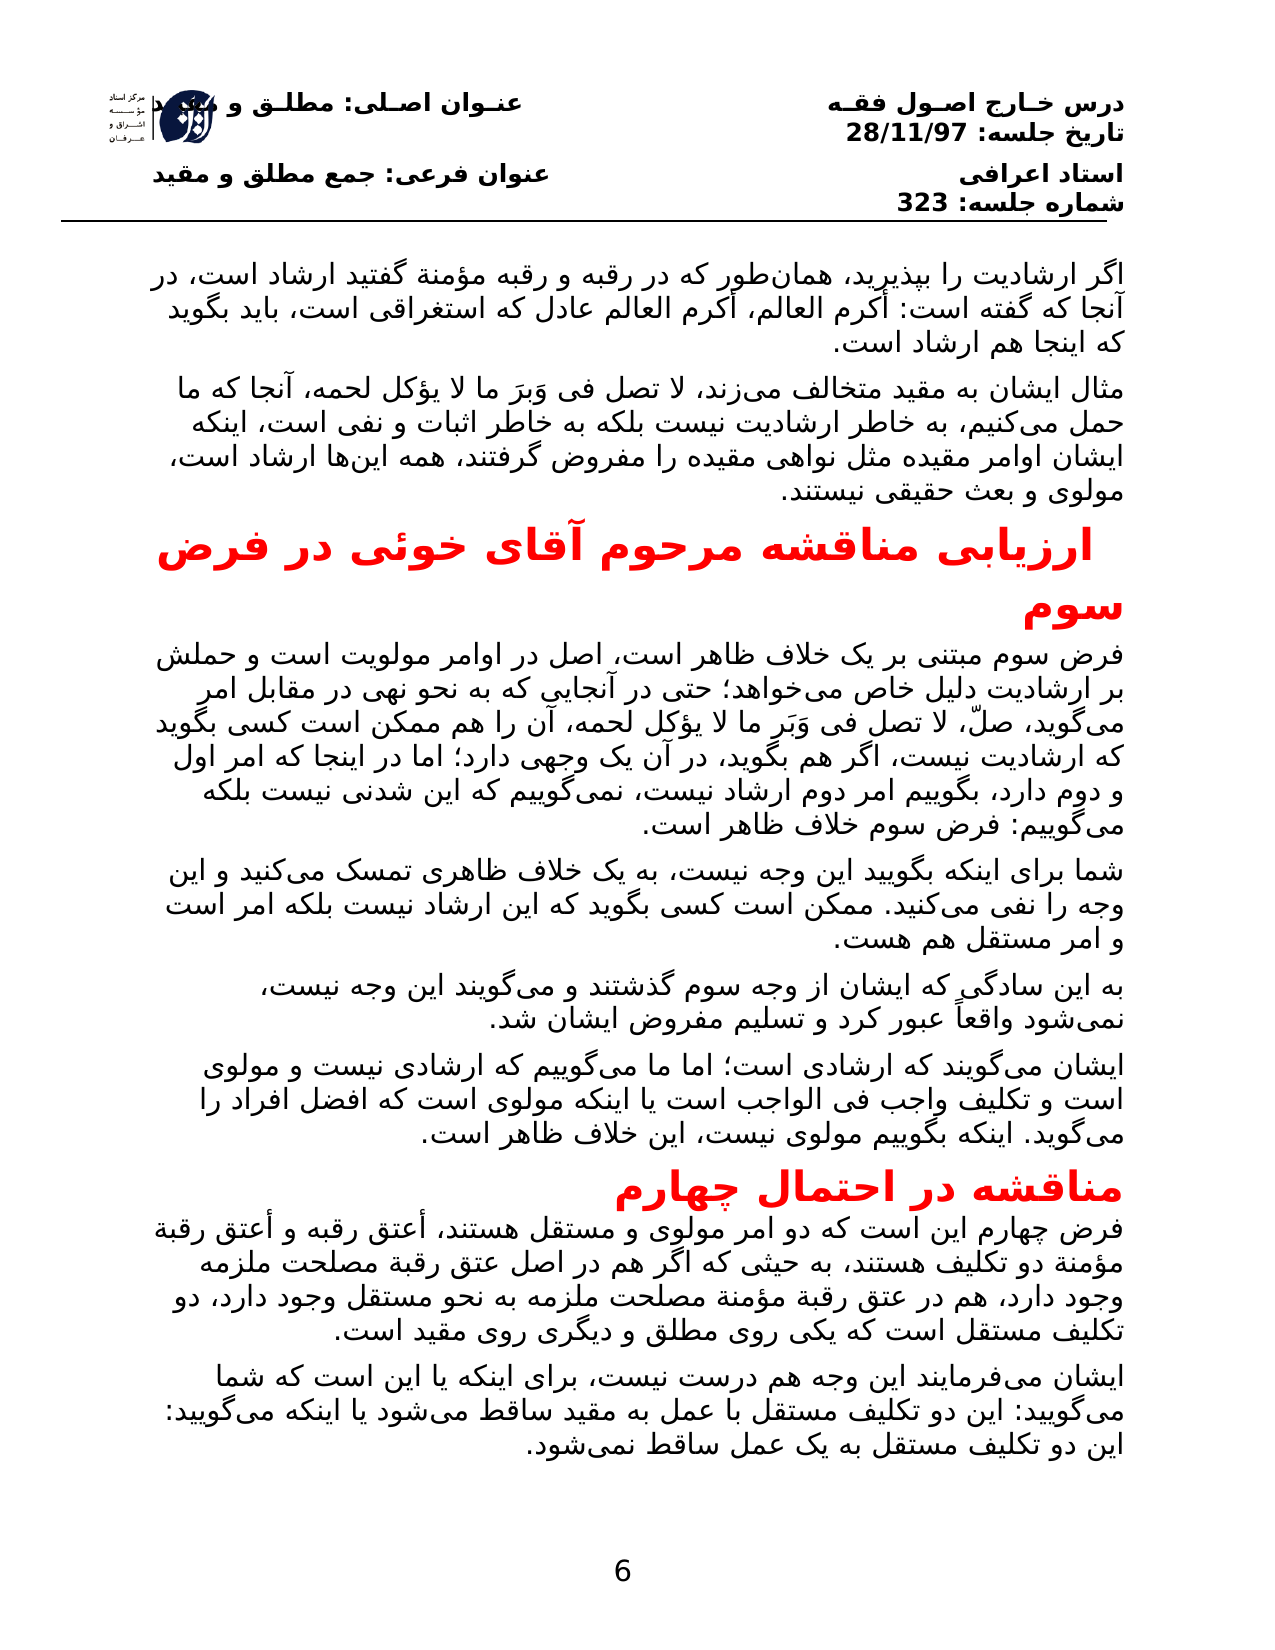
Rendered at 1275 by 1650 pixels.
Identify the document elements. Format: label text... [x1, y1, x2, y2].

subtitle مناقشه در احتمال چهارم [150, 1163, 1125, 1211]
text شما برای اینکه بگویید این وجه نیست، به یک خلاف ظاهری تمسک می‌کنید و این وجه را نفی می‌کنید. ممکن است کسی بگوید که این ارشاد نیست بلکه امر است و امر مستقل هم هست. [150, 853, 1125, 955]
text اگر ارشادیت را بپذیرید، همان‌طور که در رقبه و رقبه مؤمنة گفتید ارشاد است، در آنجا که گفته است: أکرم العالم، أکرم العالم عادل که استغراقی است، باید بگوید که اینجا هم ارشاد است. [150, 257, 1125, 359]
text به این سادگی که ایشان از وجه سوم گذشتند و می‌گویند این وجه نیست، نمی‌شود واقعاً عبور کرد و تسلیم مفروض ایشان شد. [150, 968, 1125, 1036]
text فرض چهارم این است که دو امر مولوی و مستقل هستند، أعتق رقبه و أعتق رقبة مؤمنة دو تکلیف هستند، به حیثی که اگر هم در اصل عتق رقبة مصلحت ملزمه وجود دارد، هم در عتق رقبة مؤمنة مصلحت ملزمه به نحو مستقل وجود دارد، دو تکلیف مستقل است که یکی روی مطلق و دیگری روی مقید است. [150, 1211, 1125, 1347]
text ایشان می‌گویند که ارشادی است؛ اما ما می‌گوییم که ارشادی نیست و مولوی است و تکلیف واجب فی الواجب است یا اینکه مولوی است که افضل افراد را می‌گوید. اینکه بگوییم مولوی نیست، این خلاف ظاهر است. [150, 1048, 1125, 1150]
text مثال ایشان به مقید متخالف می‌زند، لا تصل فی وَبرَ ما لا یؤکل لحمه، آنجا که ما حمل می‌کنیم، به خاطر ارشادیت نیست بلکه به خاطر اثبات و نفی است، اینکه ایشان اوامر مقیده مثل نواهی مقیده را مفروض گرفتند، همه این‌ها ارشاد است، مولوی و بعث حقیقی نیستند. [150, 372, 1125, 508]
picture [102, 86, 215, 146]
text ایشان می‌فرمایند این وجه هم درست نیست، برای اینکه یا این است که شما می‌گویید: این دو تکلیف مستقل با عمل به مقید ساقط می‌شود یا اینکه می‌گویید: این دو تکلیف مستقل به یک عمل ساقط نمی‌شود. [150, 1359, 1125, 1461]
text فرض سوم مبتنی بر یک خلاف ظاهر است، اصل در اوامر مولویت است و حملش بر ارشادیت دلیل خاص می‌خواهد؛ حتی در آنجایی که به نحو نهی در مقابل امر می‌گوید، صلّ، لا تصل فی وَبَر ما لا یؤکل لحمه، آن را هم ممکن است کسی بگوید که ارشادیت نیست، اگر هم بگوید، در آن یک وجهی دارد؛ اما در اینجا که امر اول و دوم دارد، بگوییم امر دوم ارشاد نیست، نمی‌گوییم که این شدنی نیست بلکه می‌گوییم: فرض سوم خلاف ظاهر است. [150, 637, 1125, 841]
subtitle ارزیابی مناقشه مرحوم آقای خوئی در فرض سوم [150, 520, 1125, 630]
